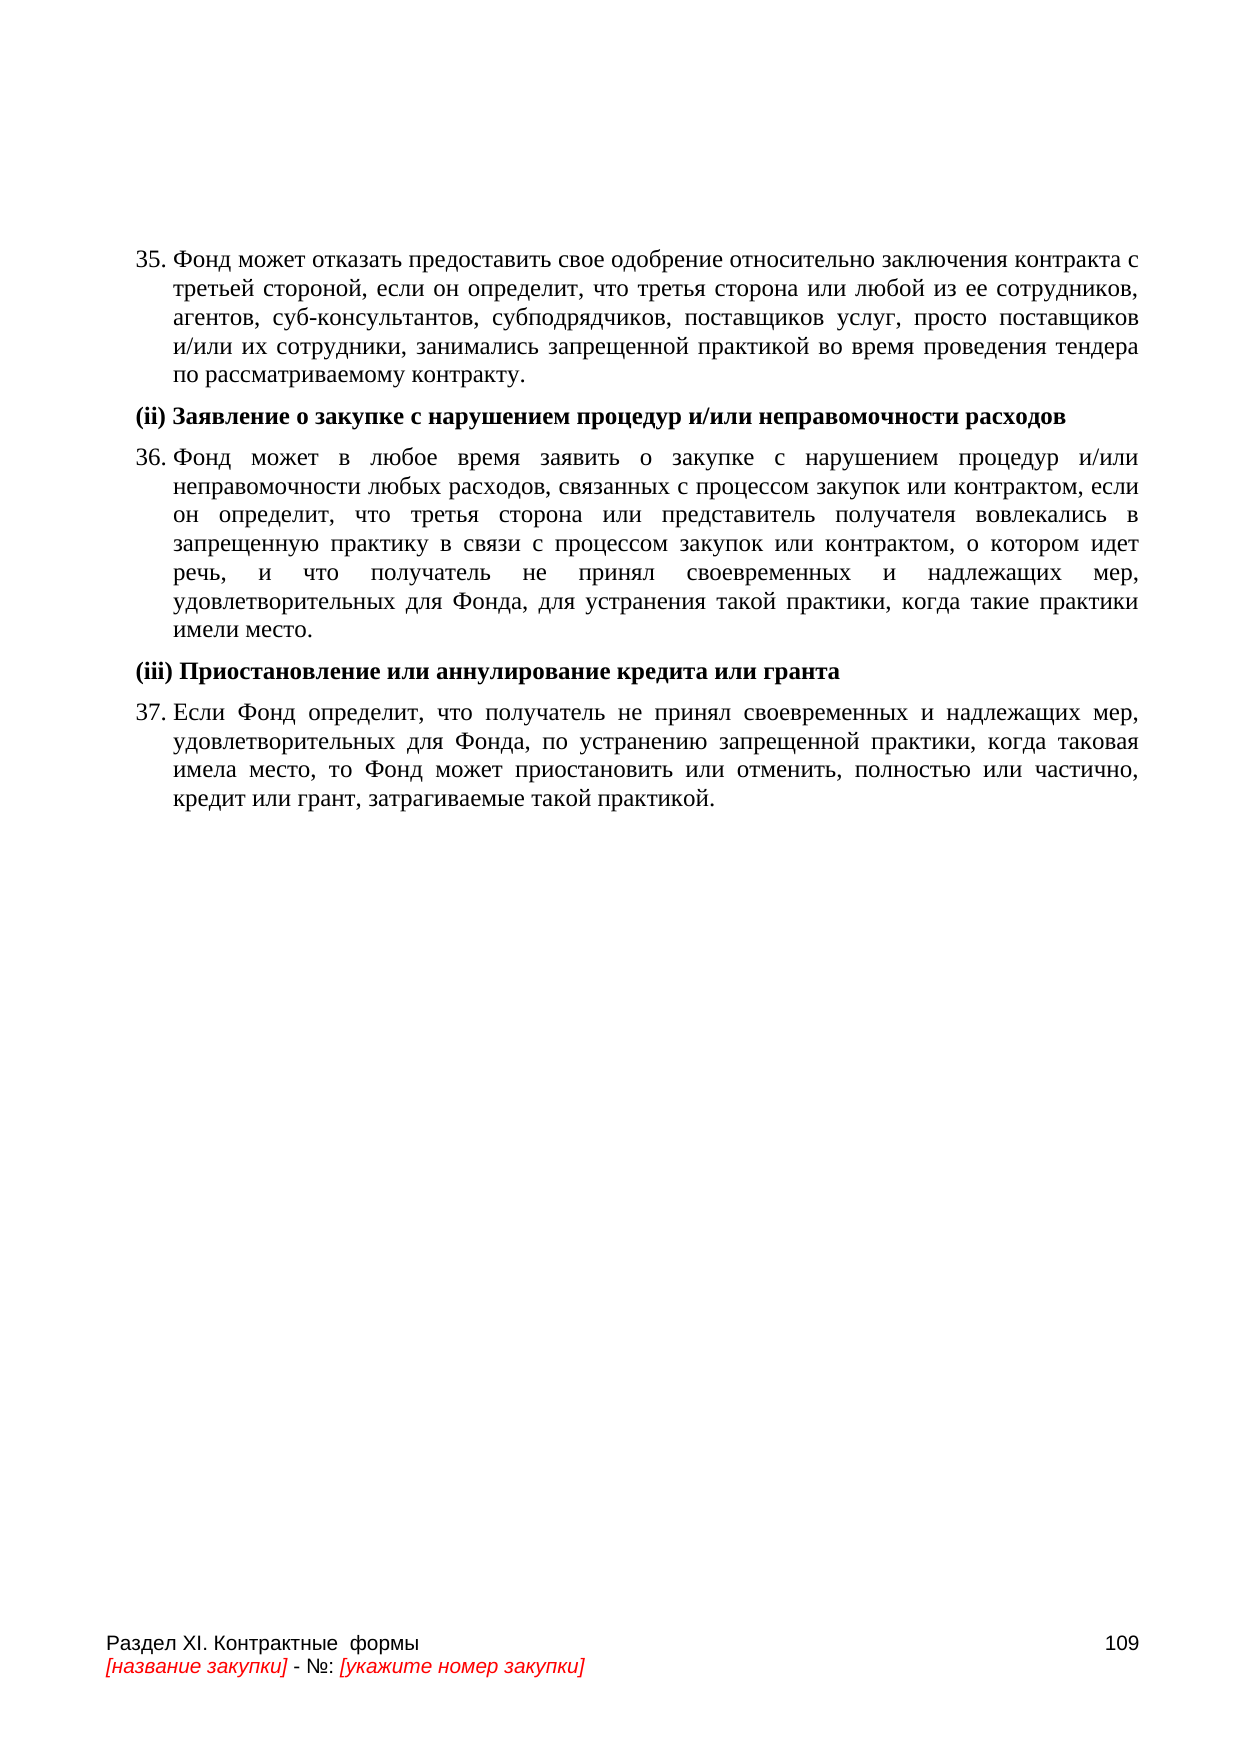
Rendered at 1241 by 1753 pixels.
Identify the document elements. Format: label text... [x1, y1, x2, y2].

list Если Фонд определит, что получатель не принял своевременных и надлежащих мер, удовлетворительных для Фонда, по устранению запрещенной практики, когда таковая имела место, то Фонд может приостановить или отменить, полностью или частично, кредит или грант, затрагиваемые такой практикой. [135, 697, 1140, 812]
text (iii) Приостановление или аннулирование кредита или гранта [135, 656, 1140, 684]
list Фонд может отказать предоставить свое одобрение относительно заключения контракта с третьей стороной, если он определит, что третья сторона или любой из ее сотрудников, агентов, суб-консультантов, субподрядчиков, поставщиков услуг, просто поставщиков и/или их сотрудники, занимались запрещенной практикой во время проведения тендера по рассматриваемому контракту. [135, 244, 1140, 388]
list Фонд может в любое время заявить о закупке с нарушением процедур и/или неправомочности любых расходов, связанных с процессом закупок или контрактом, если он определит, что третья сторона или представитель получателя вовлекались в запрещенную практику в связи с процессом закупок или контрактом, о котором идет речь, и что получатель не принял своевременных и надлежащих мер, удовлетворительных для Фонда, для устранения такой практики, когда такие практики имели место. [135, 442, 1140, 643]
text (ii) Заявление о закупке с нарушением процедур и/или неправомочности расходов [135, 401, 1140, 429]
